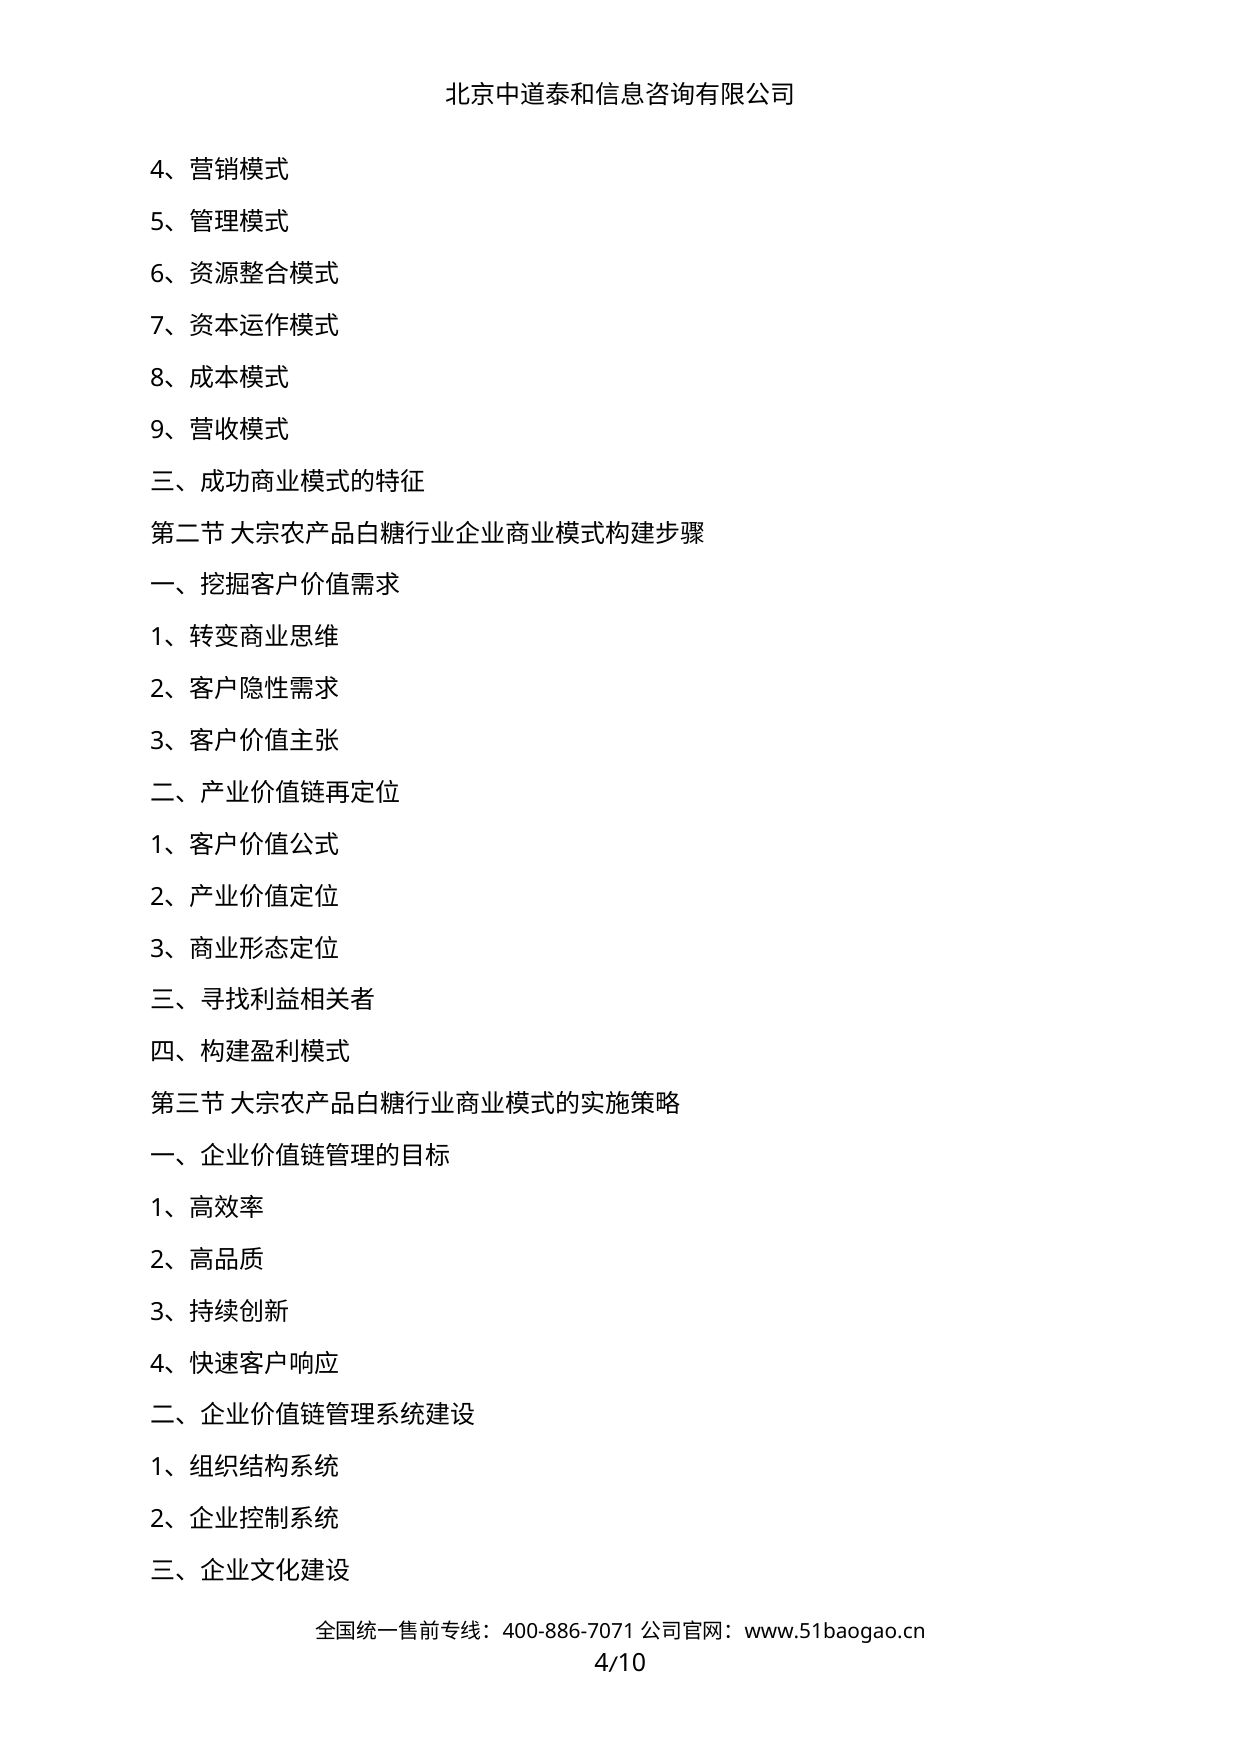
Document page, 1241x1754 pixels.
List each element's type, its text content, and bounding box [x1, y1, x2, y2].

text 一、挖掘客户价值需求 [150, 565, 1090, 601]
text 6、资源整合模式 [150, 254, 1090, 290]
text 4、营销模式 [150, 150, 1090, 186]
text 三、企业文化建设 [150, 1551, 1090, 1587]
text 1、组织结构系统 [150, 1447, 1090, 1483]
text 4、快速客户响应 [150, 1343, 1090, 1379]
text 7、资本运作模式 [150, 306, 1090, 342]
text 3、商业形态定位 [150, 928, 1090, 964]
text 3、客户价值主张 [150, 721, 1090, 757]
text 2、客户隐性需求 [150, 669, 1090, 705]
text 三、寻找利益相关者 [150, 980, 1090, 1016]
text 1、转变商业思维 [150, 617, 1090, 653]
text 5、管理模式 [150, 202, 1090, 238]
text 二、企业价值链管理系统建设 [150, 1395, 1090, 1431]
text 三、成功商业模式的特征 [150, 461, 1090, 497]
text 四、构建盈利模式 [150, 1032, 1090, 1068]
text 二、产业价值链再定位 [150, 772, 1090, 809]
text 一、企业价值链管理的目标 [150, 1136, 1090, 1172]
text 8、成本模式 [150, 357, 1090, 394]
text 3、持续创新 [150, 1291, 1090, 1327]
text 2、产业价值定位 [150, 876, 1090, 912]
text 1、客户价值公式 [150, 824, 1090, 861]
text 9、营收模式 [150, 409, 1090, 446]
text 2、高品质 [150, 1239, 1090, 1276]
text 1、高效率 [150, 1187, 1090, 1224]
text 第三节 大宗农产品白糖行业商业模式的实施策略 [150, 1084, 1090, 1120]
text 2、企业控制系统 [150, 1499, 1090, 1535]
text 第二节 大宗农产品白糖行业企业商业模式构建步骤 [150, 513, 1090, 549]
